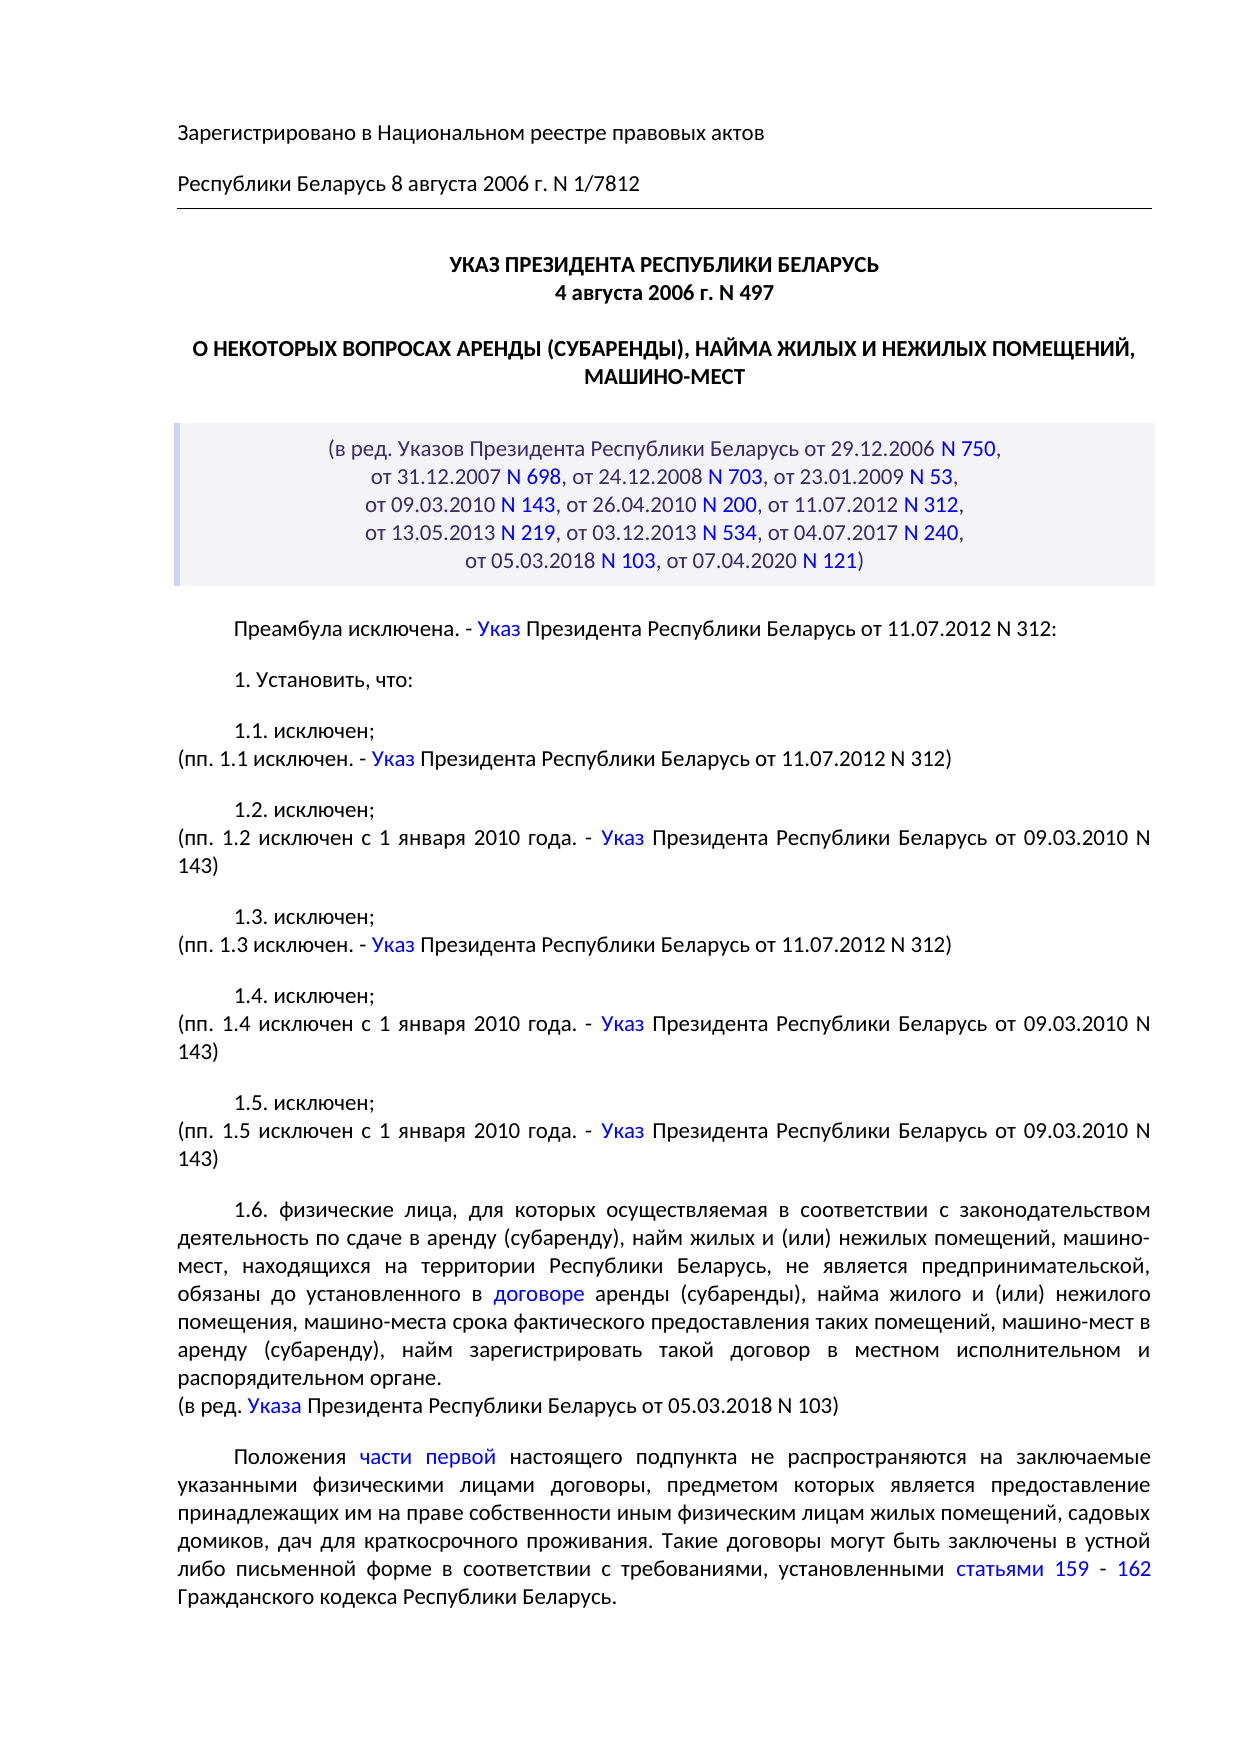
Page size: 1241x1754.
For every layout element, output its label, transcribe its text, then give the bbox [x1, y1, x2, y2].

text 1.2. исключен; [177, 795, 1152, 823]
title О НЕКОТОРЫХ ВОПРОСАХ АРЕНДЫ (СУБАРЕНДЫ), НАЙМА ЖИЛЫХ И НЕЖИЛЫХ ПОМЕЩЕНИЙ, МАШИНО-МЕСТ [177, 334, 1152, 390]
table_header (в ред. Указов Президента Республики Беларусь от 29.12.2006 N 750, от 31.12.2007 N 698, от 24.12.2008 N 703, от 23.01.2009 N 53, от 09.03.2010 N 143, от 26.04.2010 N 200, от 11.07.2012 N 312, от 13.05.2013 N 219, от 03.12.2013 N 534, от 04.07.2017 N 240, от 05.03.2018 N 103, от 07.04.2020 N 121) [180, 423, 1149, 586]
text 1.5. исключен; [177, 1088, 1152, 1116]
text 1.4. исключен; [177, 981, 1152, 1009]
text (пп. 1.1 исключен. - Указ Президента Республики Беларусь от 11.07.2012 N 312) [177, 744, 1152, 772]
text (в ред. Указа Президента Республики Беларусь от 05.03.2018 N 103) [177, 1391, 1152, 1419]
text (пп. 1.5 исключен с 1 января 2010 года. - Указ Президента Республики Беларусь от 09.03.2010 N 143) [177, 1116, 1152, 1172]
text Зарегистрировано в Национальном реестре правовых актов [177, 118, 1152, 146]
text (пп. 1.2 исключен с 1 января 2010 года. - Указ Президента Республики Беларусь от 09.03.2010 N 143) [177, 823, 1152, 879]
title 4 августа 2006 г. N 497 [177, 278, 1152, 306]
text (пп. 1.4 исключен с 1 января 2010 года. - Указ Президента Республики Беларусь от 09.03.2010 N 143) [177, 1009, 1152, 1065]
text Положения части первой настоящего подпункта не распространяются на заключаемые указанными физическими лицами договоры, предметом которых является предоставление принадлежащих им на праве собственности иным физическим лицам жилых помещений, садовых домиков, дач для краткосрочного проживания. Такие договоры могут быть заключены в устной либо письменной форме в соответствии с требованиями, установленными статьями 159 - 162 Гражданского кодекса Республики Беларусь. [177, 1442, 1152, 1610]
text 1.1. исключен; [177, 716, 1152, 744]
text 1. Установить, что: [177, 665, 1152, 693]
text 1.6. физические лица, для которых осуществляемая в соответствии с законодательством деятельность по сдаче в аренду (субаренду), найм жилых и (или) нежилых помещений, машино-мест, находящихся на территории Республики Беларусь, не является предпринимательской, обязаны до установленного в договоре аренды (субаренды), найма жилого и (или) нежилого помещения, машино-места срока фактического предоставления таких помещений, машино-мест в аренду (субаренду), найм зарегистрировать такой договор в местном исполнительном и распорядительном органе. [177, 1195, 1152, 1391]
title УКАЗ ПРЕЗИДЕНТА РЕСПУБЛИКИ БЕЛАРУСЬ [177, 250, 1152, 278]
text (пп. 1.3 исключен. - Указ Президента Республики Беларусь от 11.07.2012 N 312) [177, 930, 1152, 958]
text 1.3. исключен; [177, 902, 1152, 930]
text Преамбула исключена. - Указ Президента Республики Беларусь от 11.07.2012 N 312: [177, 614, 1152, 642]
text Республики Беларусь 8 августа 2006 г. N 1/7812 [177, 169, 1152, 197]
